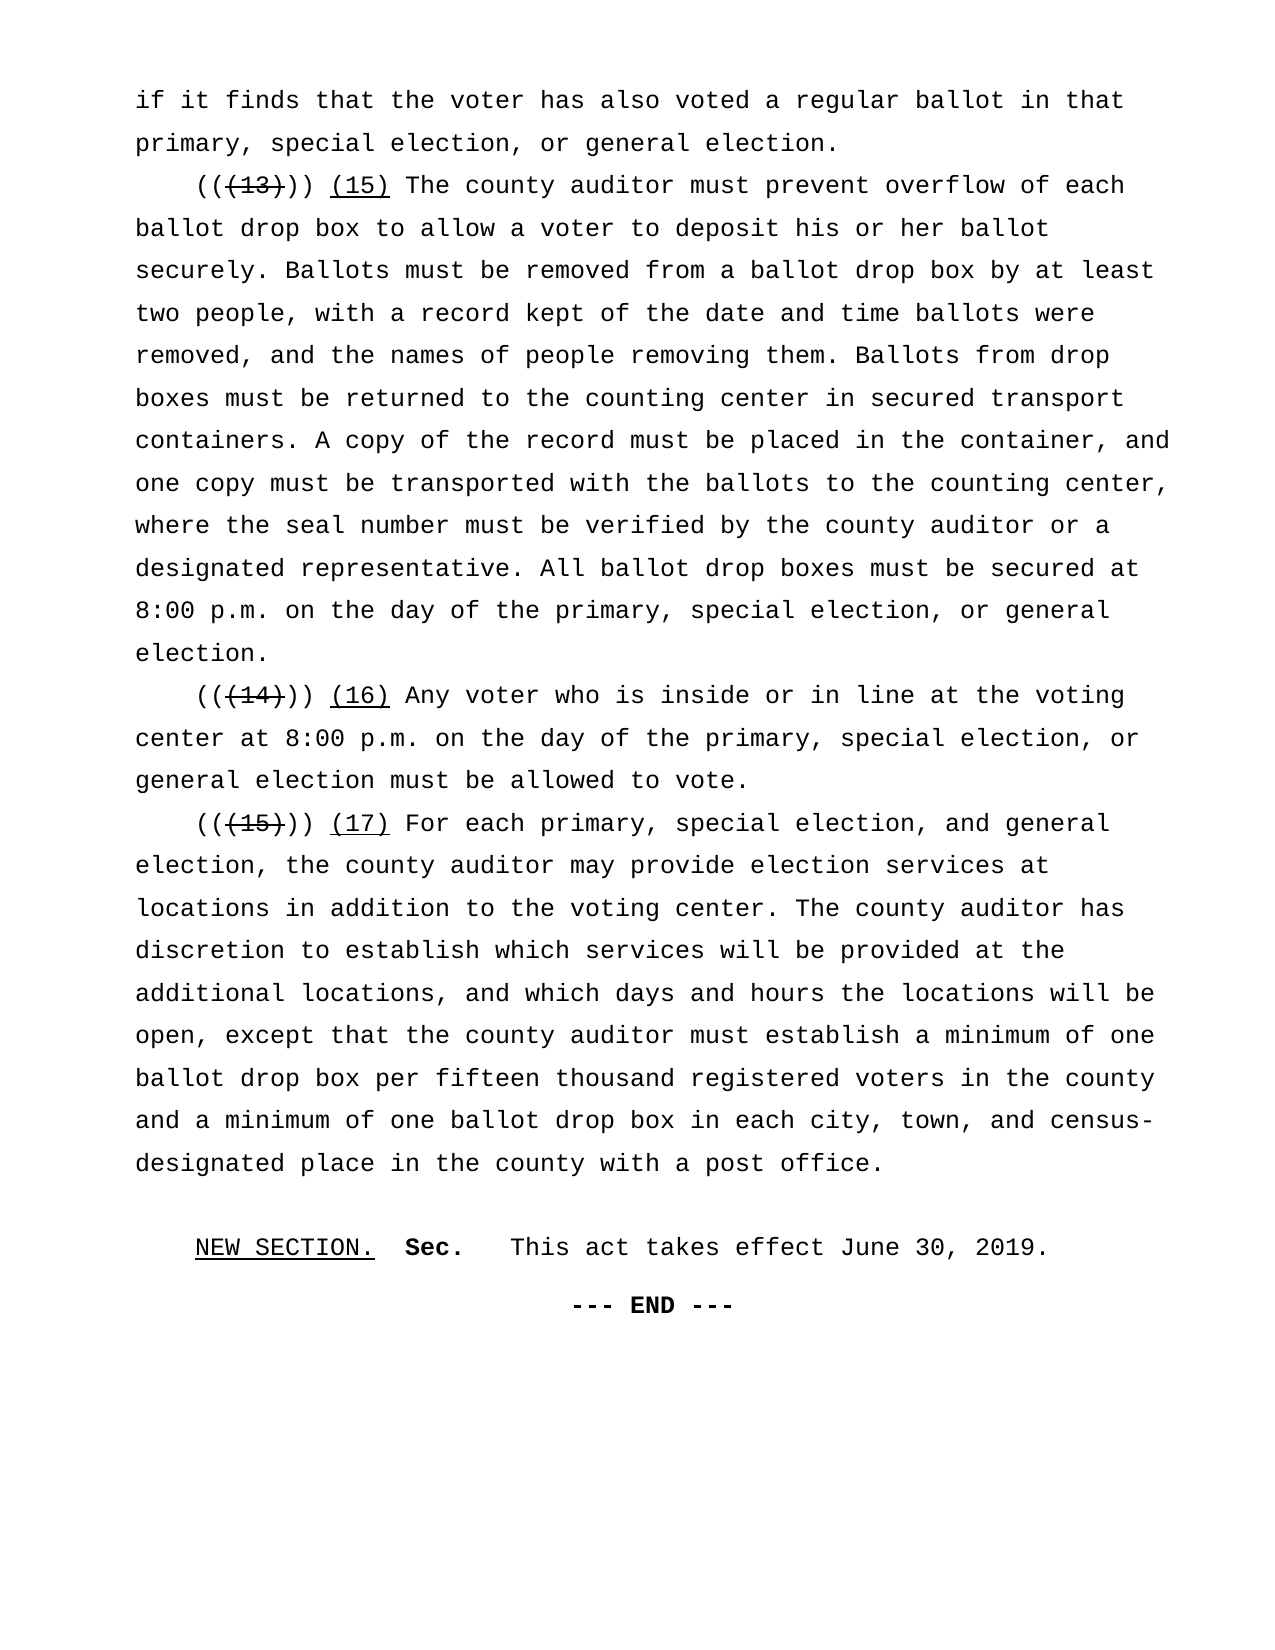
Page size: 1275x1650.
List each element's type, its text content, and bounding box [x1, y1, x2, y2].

text --- END --- [135, 1292, 1170, 1321]
text (((13))) (15) The county auditor must prevent overflow of each ballot drop box to allow a voter to deposit his or her ballot securely. Ballots must be removed from a ballot drop box by at least two people, with a record kept of the date and time ballots were removed, and the names of people removing them. Ballots from drop boxes must be returned to the counting center in secured transport containers. A copy of the record must be placed in the container, and one copy must be transported with the ballots to the counting center, where the seal number must be verified by the county auditor or a designated representative. All ballot drop boxes must be secured at 8:00 p.m. on the day of the primary, special election, or general election. [135, 160, 1170, 670]
text (((14))) (16) Any voter who is inside or in line at the voting center at 8:00 p.m. on the day of the primary, special election, or general election must be allowed to vote. [135, 670, 1170, 797]
text (((15))) (17) For each primary, special election, and general election, the county auditor may provide election services at locations in addition to the voting center. The county auditor has discretion to establish which services will be provided at the additional locations, and which days and hours the locations will be open, except that the county auditor must establish a minimum of one ballot drop box per fifteen thousand registered voters in the county and a minimum of one ballot drop box in each city, town, and census-designated place in the county with a post office. [135, 797, 1170, 1180]
text NEW SECTION. Sec. This act takes effect June 30, 2019. [135, 1222, 1170, 1264]
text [135, 75, 1170, 160]
